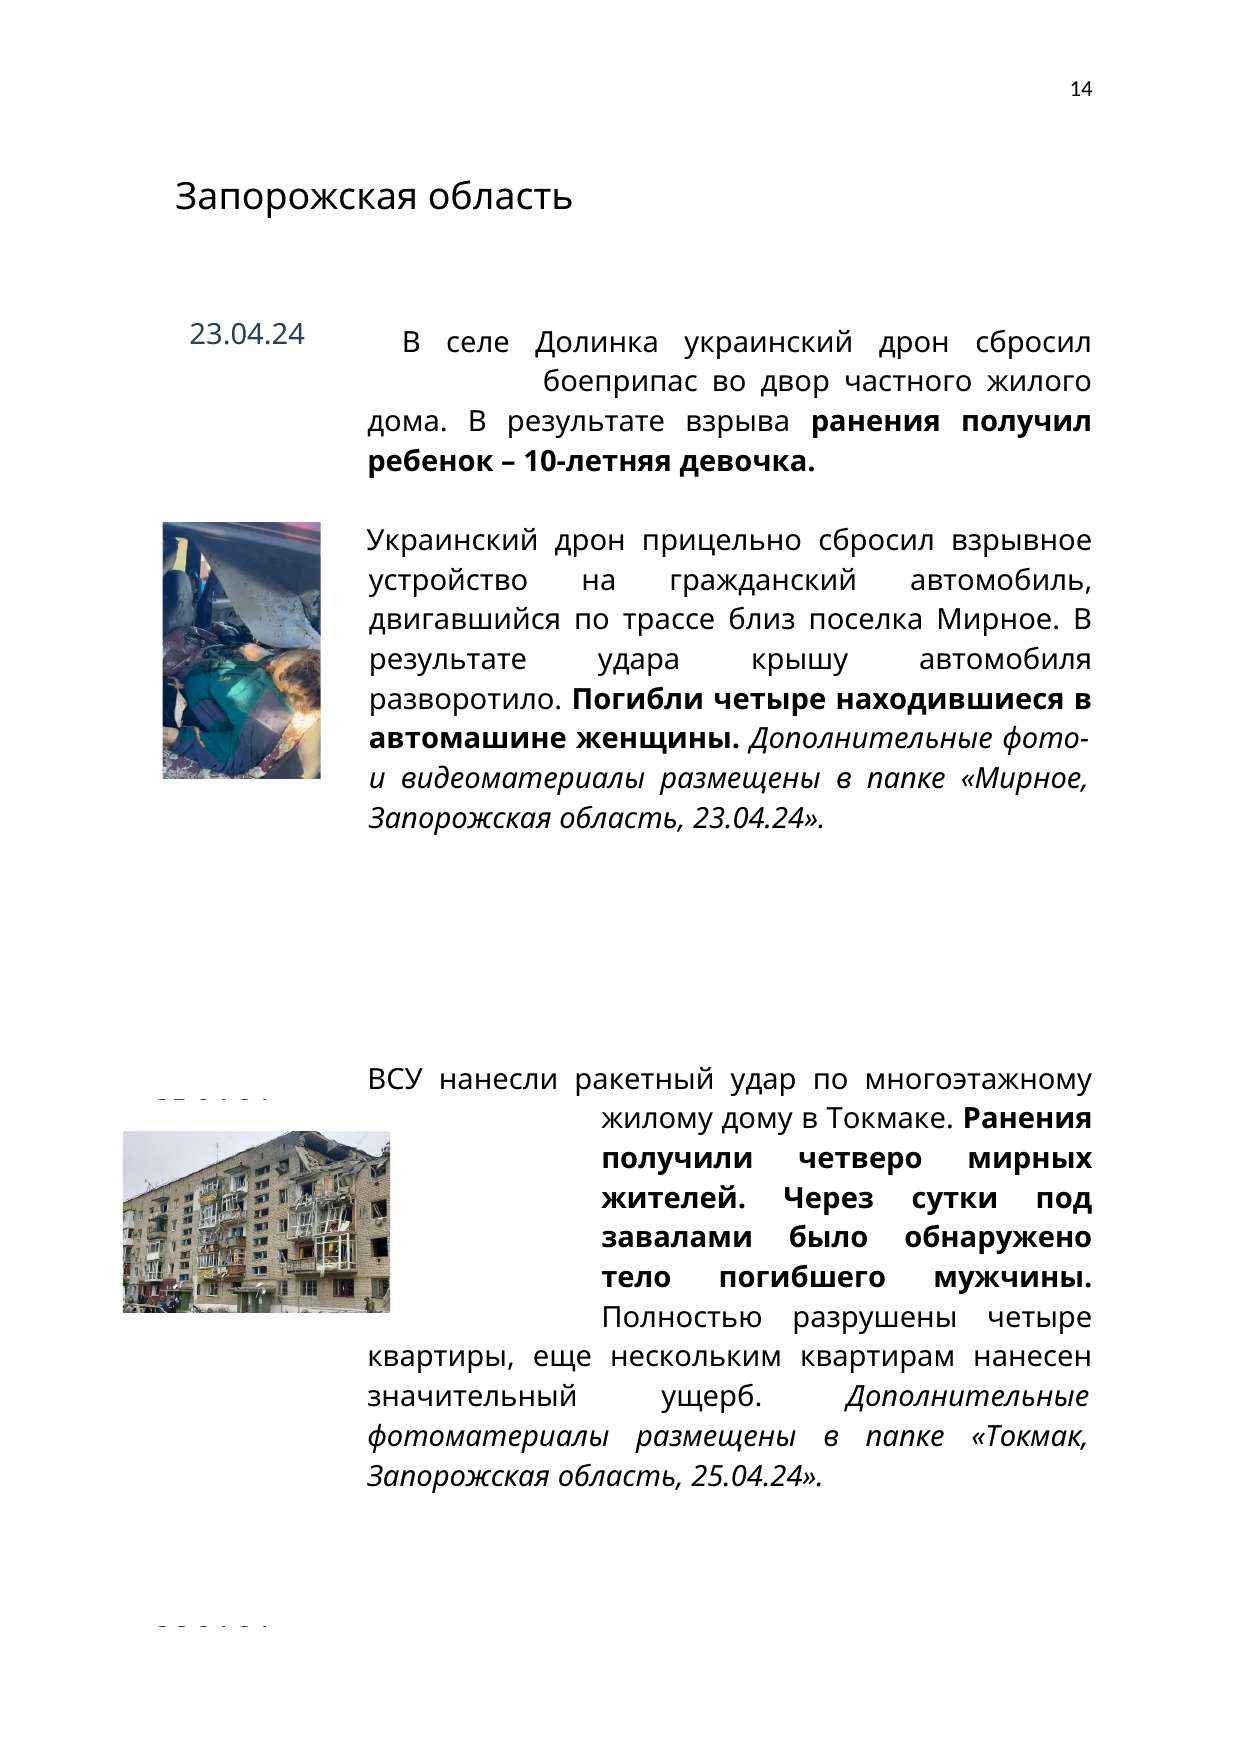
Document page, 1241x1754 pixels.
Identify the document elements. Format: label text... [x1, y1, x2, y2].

picture [122, 1131, 391, 1311]
picture [161, 522, 321, 776]
text Украинский дрон прицельно сбросил взрывное устройство на гражданский автомобиль, двигавшийся по трассе близ поселка Мирное. В результате удара крышу автомобиля разворотило. Погибли четыре находившиеся в автомашине женщины. Дополнительные фото- и видеоматериалы размещены в папке «Мирное, Запорожская область, 23.04.24». [366, 519, 1092, 837]
text В селе Долинка украинский дрон сбросил боеприпас во двор частного жилого дома. В результате взрыва ранения получил ребенок – 10-летняя девочка. [175, 321, 1092, 479]
text Запорожская область [175, 169, 1092, 221]
text ВСУ нанесли ракетный удар по многоэтажному жилому дому в Токмаке. Ранения получили четверо мирных жителей. Через сутки под завалами было обнаружено тело погибшего мужчины. Полностью разрушены четыре квартиры, еще нескольким квартирам нанесен значительный ущерб. Дополнительные фотоматериалы размещены в папке «Токмак, Запорожская область, 25.04.24». [367, 1058, 1092, 1494]
